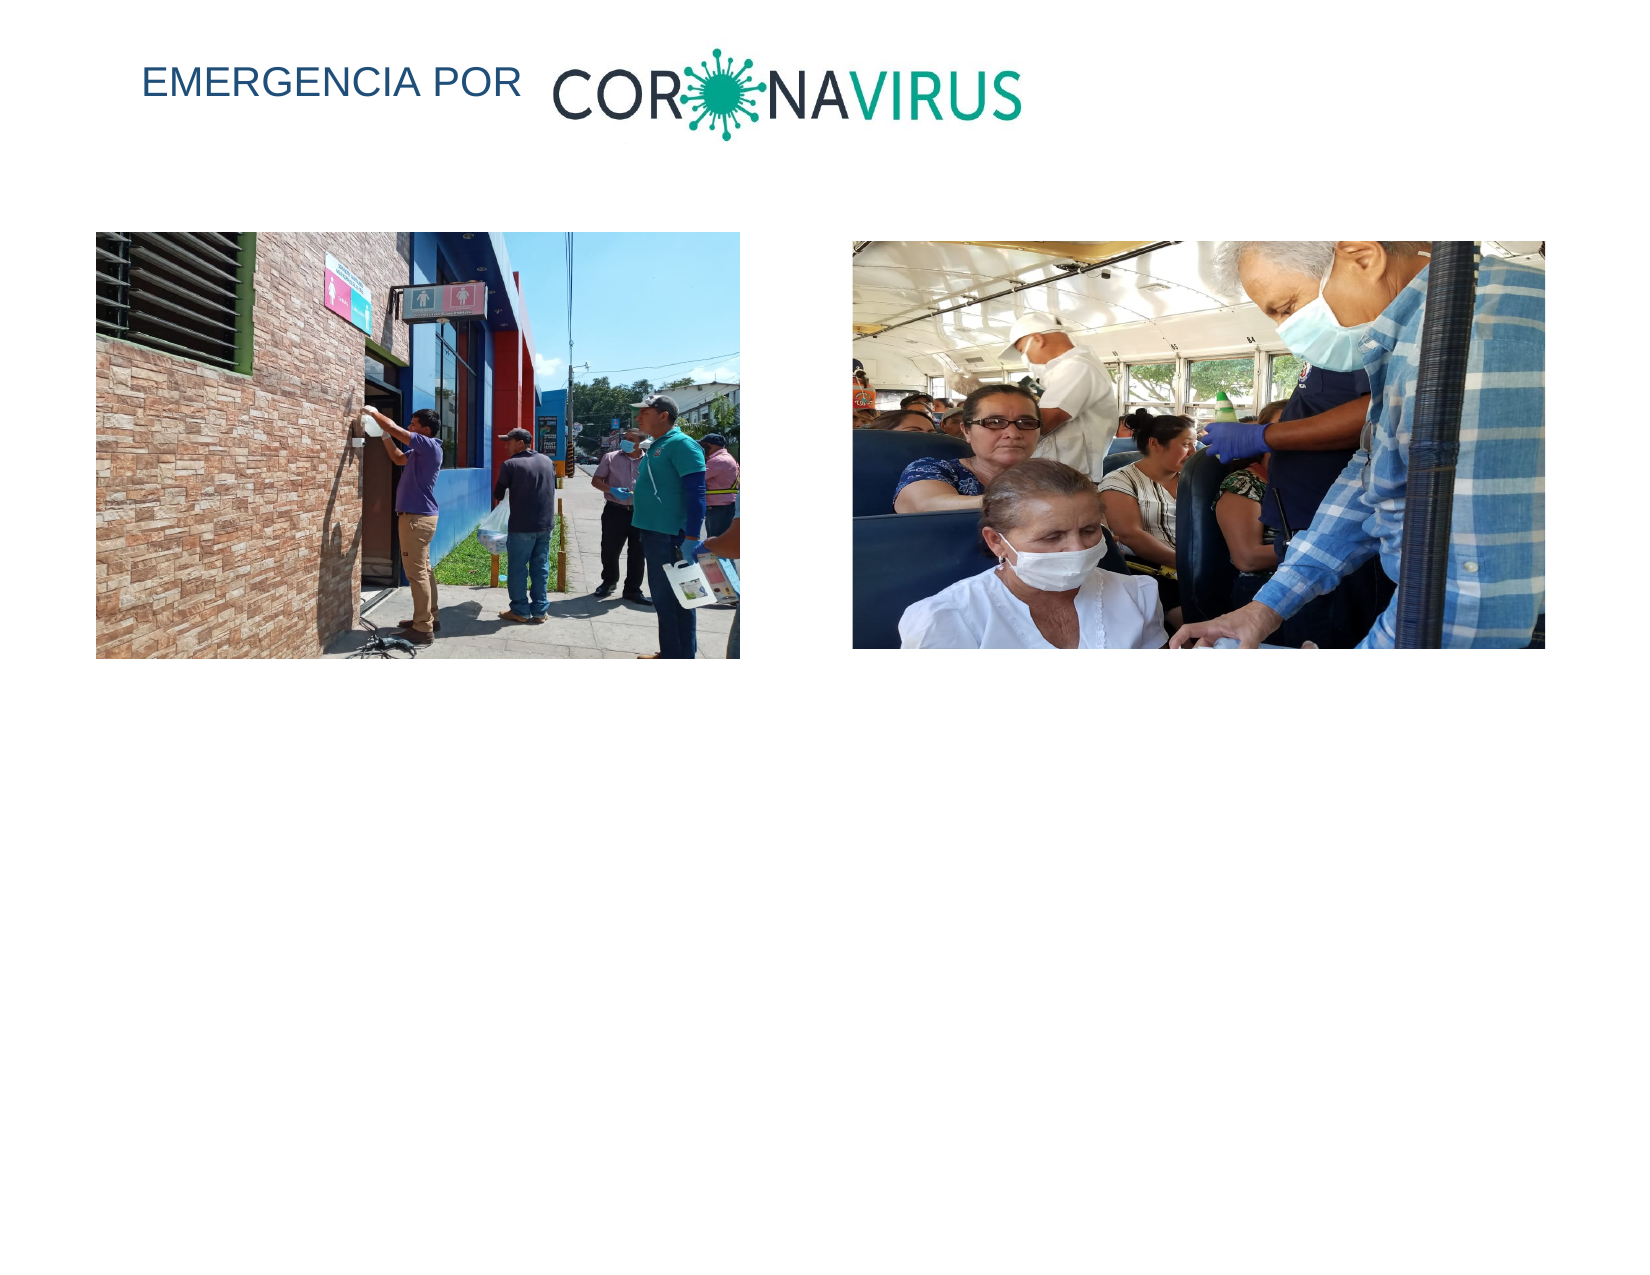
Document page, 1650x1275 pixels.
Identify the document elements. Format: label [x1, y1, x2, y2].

picture [537, 38, 1035, 144]
picture [852, 241, 1546, 649]
picture [96, 232, 740, 659]
